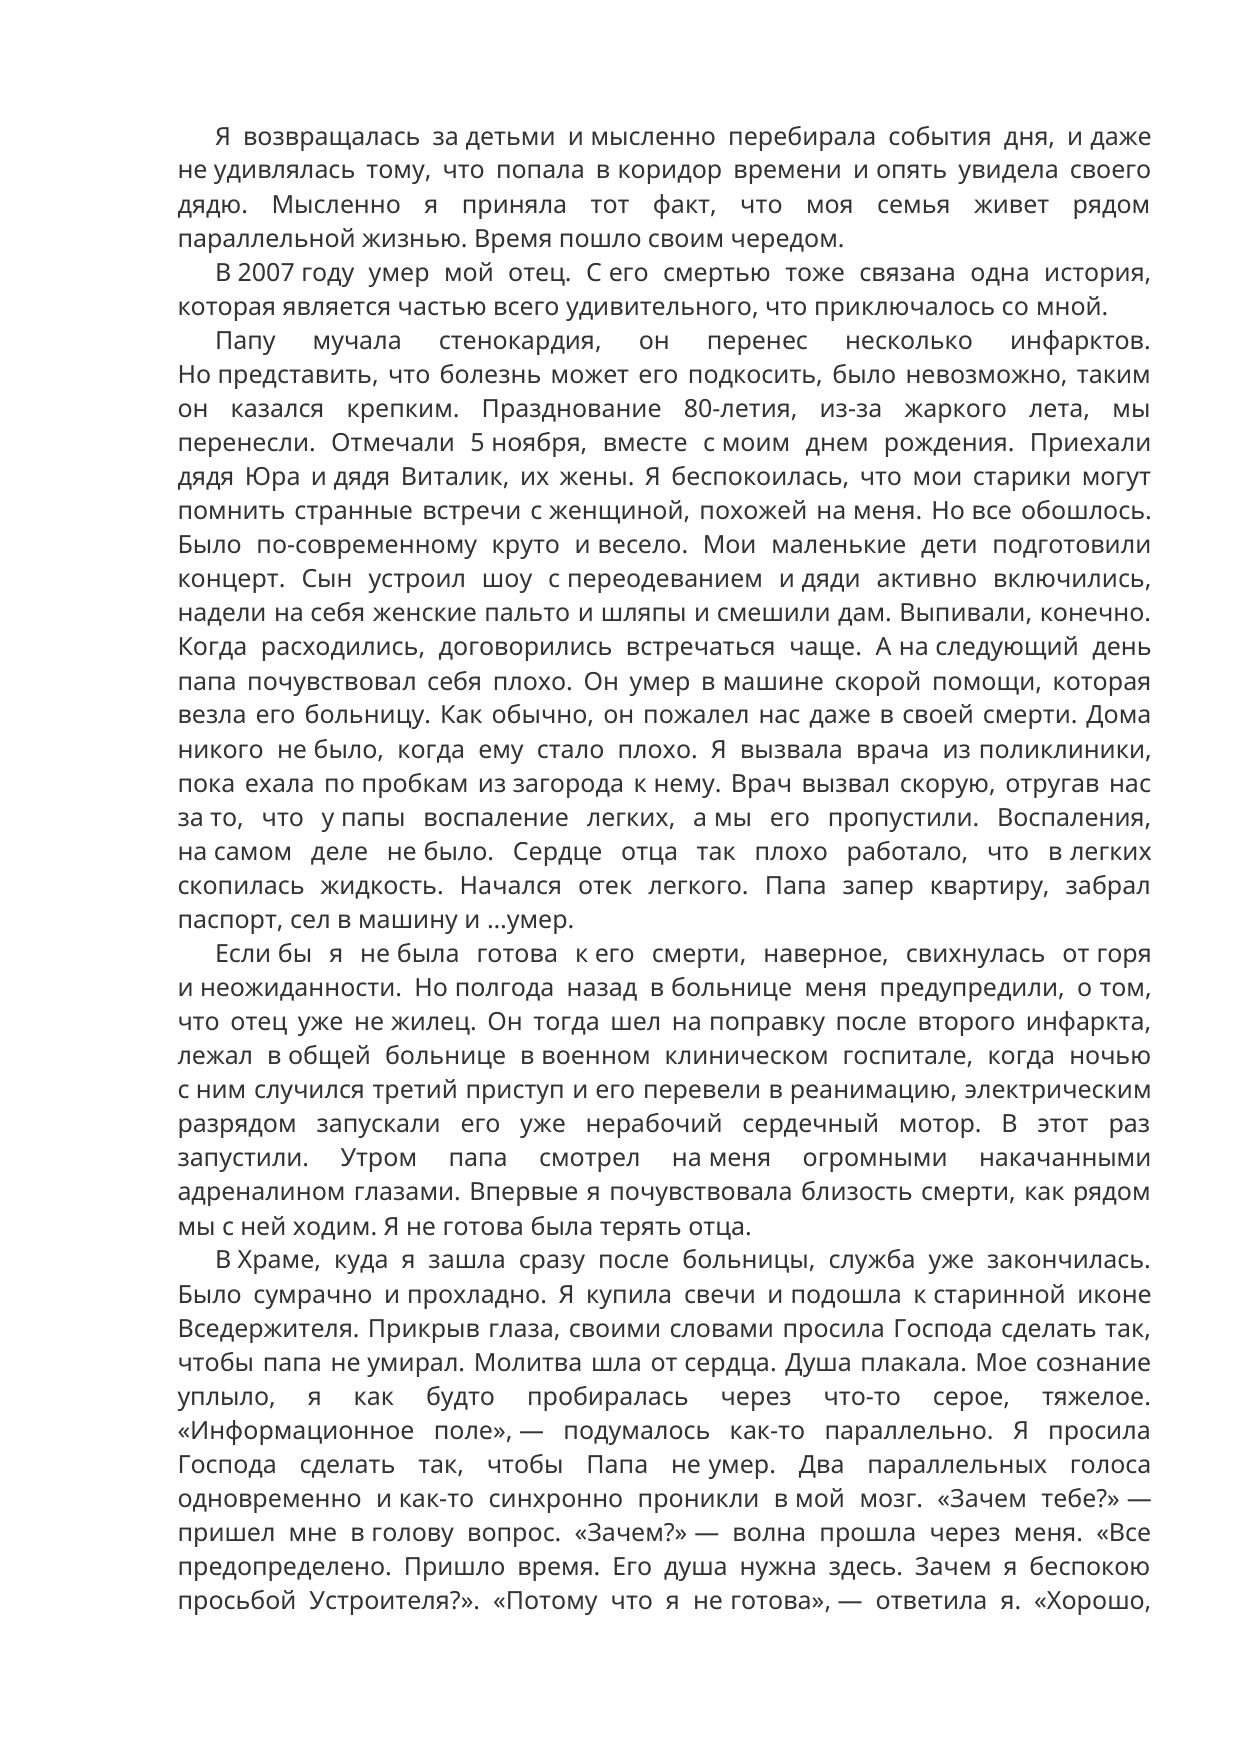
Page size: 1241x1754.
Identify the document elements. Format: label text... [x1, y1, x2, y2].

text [177, 1242, 1152, 1617]
text Если бы я не была готова к его смерти, наверное, свихнулась от горя и неожиданности. Но полгода назад в больнице меня предупредили, о том, что отец уже не жилец. Он тогда шел на поправку после второго инфаркта, лежал в общей больнице в военном клиническом госпитале, когда ночью с ним случился третий приступ и его перевели в реанимацию, электрическим разрядом запускали его уже нерабочий сердечный мотор. В этот раз запустили. Утром папа смотрел на меня огромными накачанными адреналином глазами. Впервые я почувствовала близость смерти, как рядом мы с ней ходим. Я не готова была терять отца. [177, 936, 1152, 1242]
text В 2007 году умер мой отец. С его смертью тоже связана одна история, которая является частью всего удивительного, что приключалось со мной. [177, 254, 1152, 322]
text Я возвращалась за детьми и мысленно перебирала события дня, и даже не удивлялась тому, что попала в коридор времени и опять увидела своего дядю. Мысленно я приняла тот факт, что моя семья живет рядом параллельной жизнью. Время пошло своим чередом. [177, 118, 1152, 254]
text Папу мучала стенокардия, он перенес несколько инфарктов. Но представить, что болезнь может его подкосить, было невозможно, таким он казался крепким. Празднование 80-летия, из-за жаркого лета, мы перенесли. Отмечали 5 ноября, вместе с моим днем рождения. Приехали дядя Юра и дядя Виталик, их жены. Я беспокоилась, что мои старики могут помнить странные встречи с женщиной, похожей на меня. Но все обошлось. Было по-современному круто и весело. Мои маленькие дети подготовили концерт. Сын устроил шоу с переодеванием и дяди активно включились, надели на себя женские пальто и шляпы и смешили дам. Выпивали, конечно. Когда расходились, договорились встречаться чаще. А на следующий день папа почувствовал себя плохо. Он умер в машине скорой помощи, которая везла его больницу. Как обычно, он пожалел нас даже в своей смерти. Дома никого не было, когда ему стало плохо. Я вызвала врача из поликлиники, пока ехала по пробкам из загорода к нему. Врач вызвал скорую, отругав нас за то, что у папы воспаление легких, а мы его пропустили. Воспаления, на самом деле не было. Сердце отца так плохо работало, что в легких скопилась жидкость. Начался отек легкого. Папа запер квартиру, забрал паспорт, сел в машину и …умер. [177, 322, 1152, 936]
